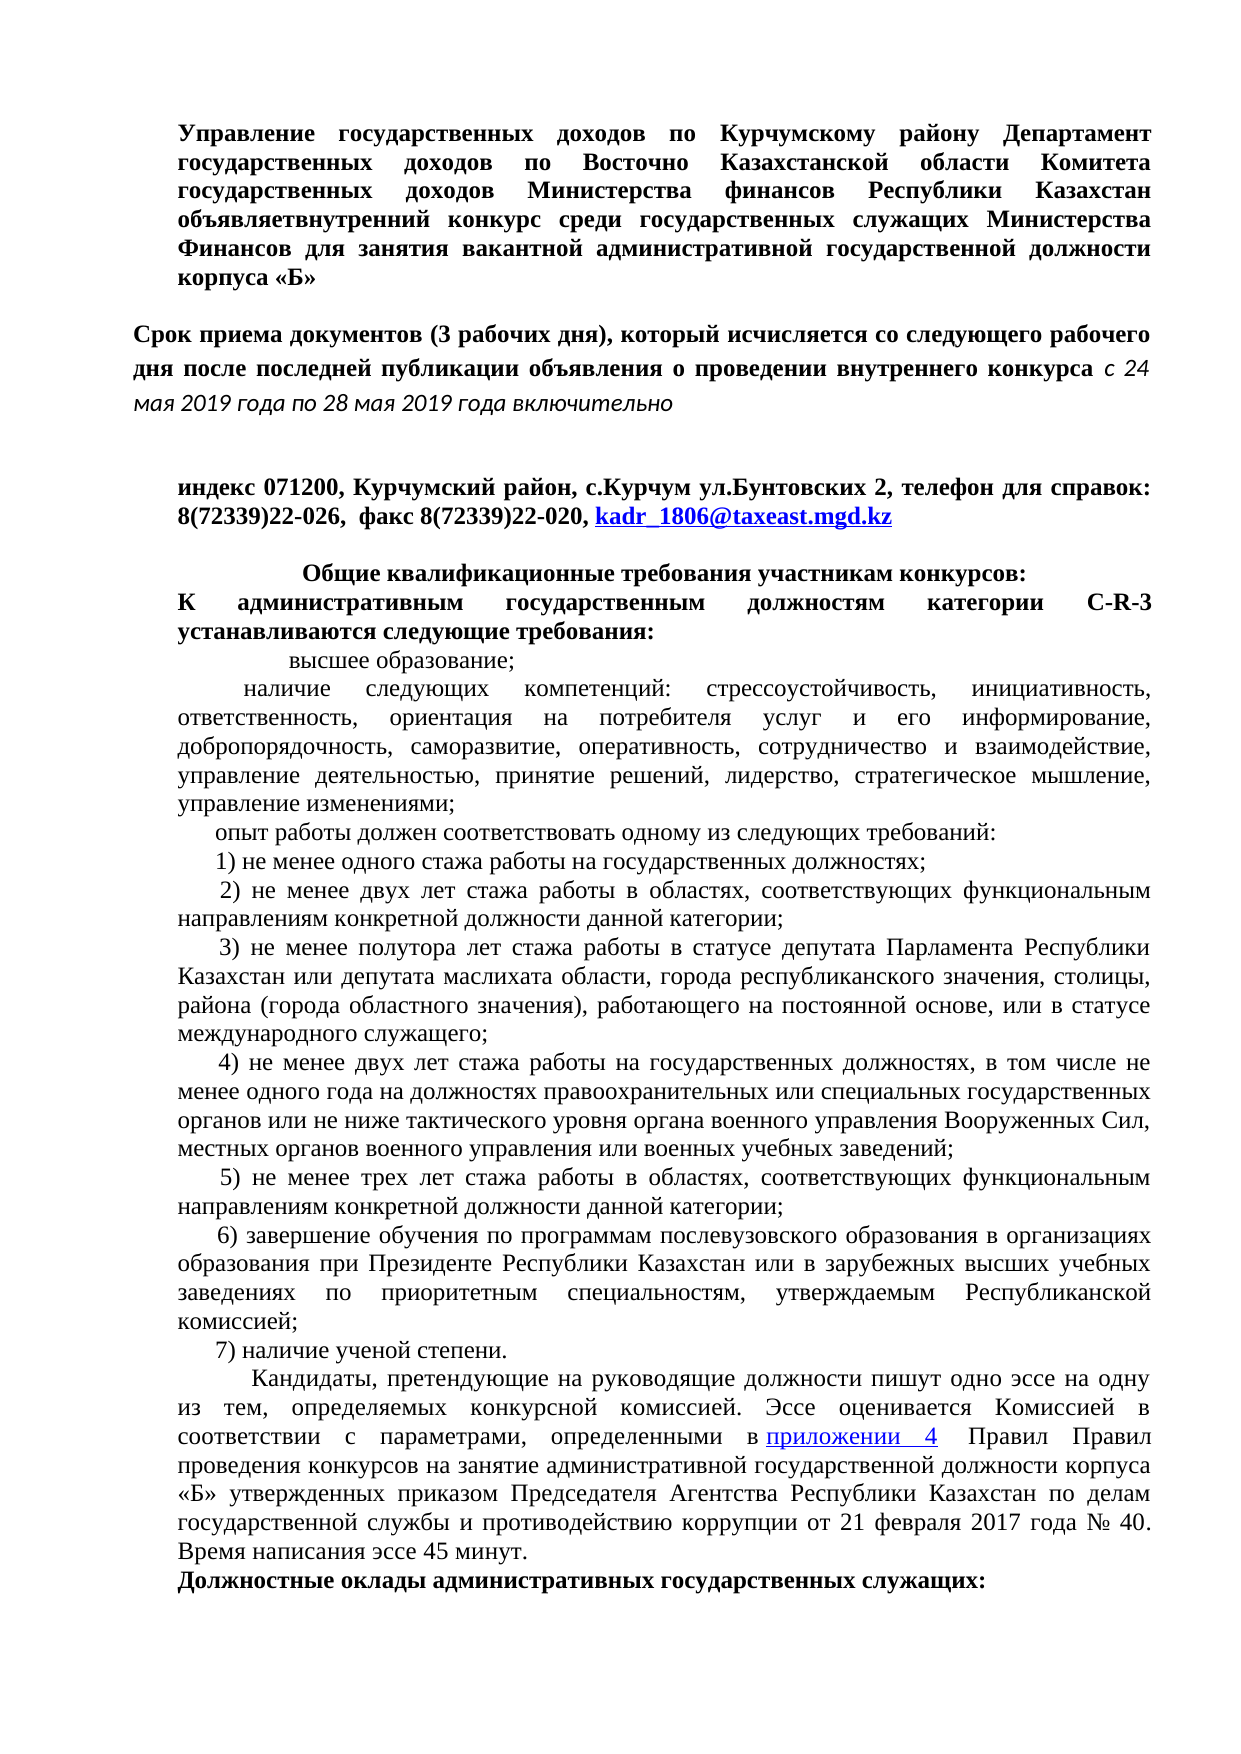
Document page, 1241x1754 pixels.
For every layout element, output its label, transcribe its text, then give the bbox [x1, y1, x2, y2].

text 2) не менее двух лет стажа работы в областях, соответствующих функциональным направлениям конкретной должности данной категории; [177, 875, 1152, 932]
text индекс 071200, Курчумский район, с.Курчум ул.Бунтовских 2, телефон для справок: 8(72339)22-026, факс 8(72339)22-020, kadr_1806@taxeast.mgd.kz [177, 472, 1152, 530]
text опыт работы должен соответствовать одному из следующих требований: [177, 817, 1152, 846]
text 6) завершение обучения по программам послевузовского образования в организациях образования при Президенте Республики Казахстан или в зарубежных высших учебных заведениях по приоритетным специальностям, утверждаемым Республиканской комиссией; [177, 1220, 1152, 1335]
text 4) не менее двух лет стажа работы на государственных должностях, в том числе не менее одного года на должностях правоохранительных или специальных государственных органов или не ниже тактического уровня органа военного управления Вооруженных Сил, местных органов военного управления или военных учебных заведений; [177, 1047, 1152, 1162]
text Кандидаты, претендующие на руководящие должности пишут одно эссе на одну из тем, определяемых конкурсной комиссией. Эссе оценивается Комиссией в соответствии с параметрами, определенными в приложении 4 Правил Правил проведения конкурсов на занятие административной государственной должности корпуса «Б» утвержденных приказом Председателя Агентства Республики Казахстан по делам государственной службы и противодействию коррупции от 21 февраля 2017 года № 40. Время написания эссе 45 минут. [177, 1421, 1152, 1565]
text К административным государственным должностям категории C-R-3 устанавливаются следующие требования: [177, 587, 1152, 645]
text высшее образование; [177, 645, 1152, 673]
text 7) наличие ученой степени. [177, 1335, 1152, 1363]
text 5) не менее трех лет стажа работы в областях, соответствующих функциональным направлениям конкретной должности данной категории; [177, 1162, 1152, 1220]
text Общие квалификационные требования участникам конкурсов: [177, 558, 1152, 587]
text наличие следующих компетенций: стрессоустойчивость, инициативность, ответственность, ориентация на потребителя услуг и его информирование, добропорядочность, саморазвитие, оперативность, сотрудничество и взаимодействие, управление деятельностью, принятие решений, лидерство, стратегическое мышление, управление изменениями; [177, 673, 1152, 817]
text 3) не менее полутора лет стажа работы в статусе депутата Парламента Республики Казахстан или депутата маслихата области, города республиканского значения, столицы, района (города областного значения), работающего на постоянной основе, или в статусе международного служащего; [177, 932, 1152, 1047]
text 1) не менее одного стажа работы на государственных должностях; [177, 846, 1152, 875]
text Срок приема документов (3 рабочих дня), который исчисляется со следующего рабочего дня после последней публикации объявления о проведении внутреннего конкурса c 24 мая 2019 года по 28 мая 2019 года включительно [133, 319, 1152, 418]
text Должностные оклады административных государственных служащих: [177, 1565, 1141, 1593]
text Управление государственных доходов по Курчумскому району Департамент государственных доходов по Восточно Казахстанской области Комитета государственных доходов Министерства финансов Республики Казахстан объявляетвнутренний конкурс среди государственных служащих Министерства Финансов для занятия вакантной административной государственной должности корпуса «Б» [177, 118, 1152, 291]
